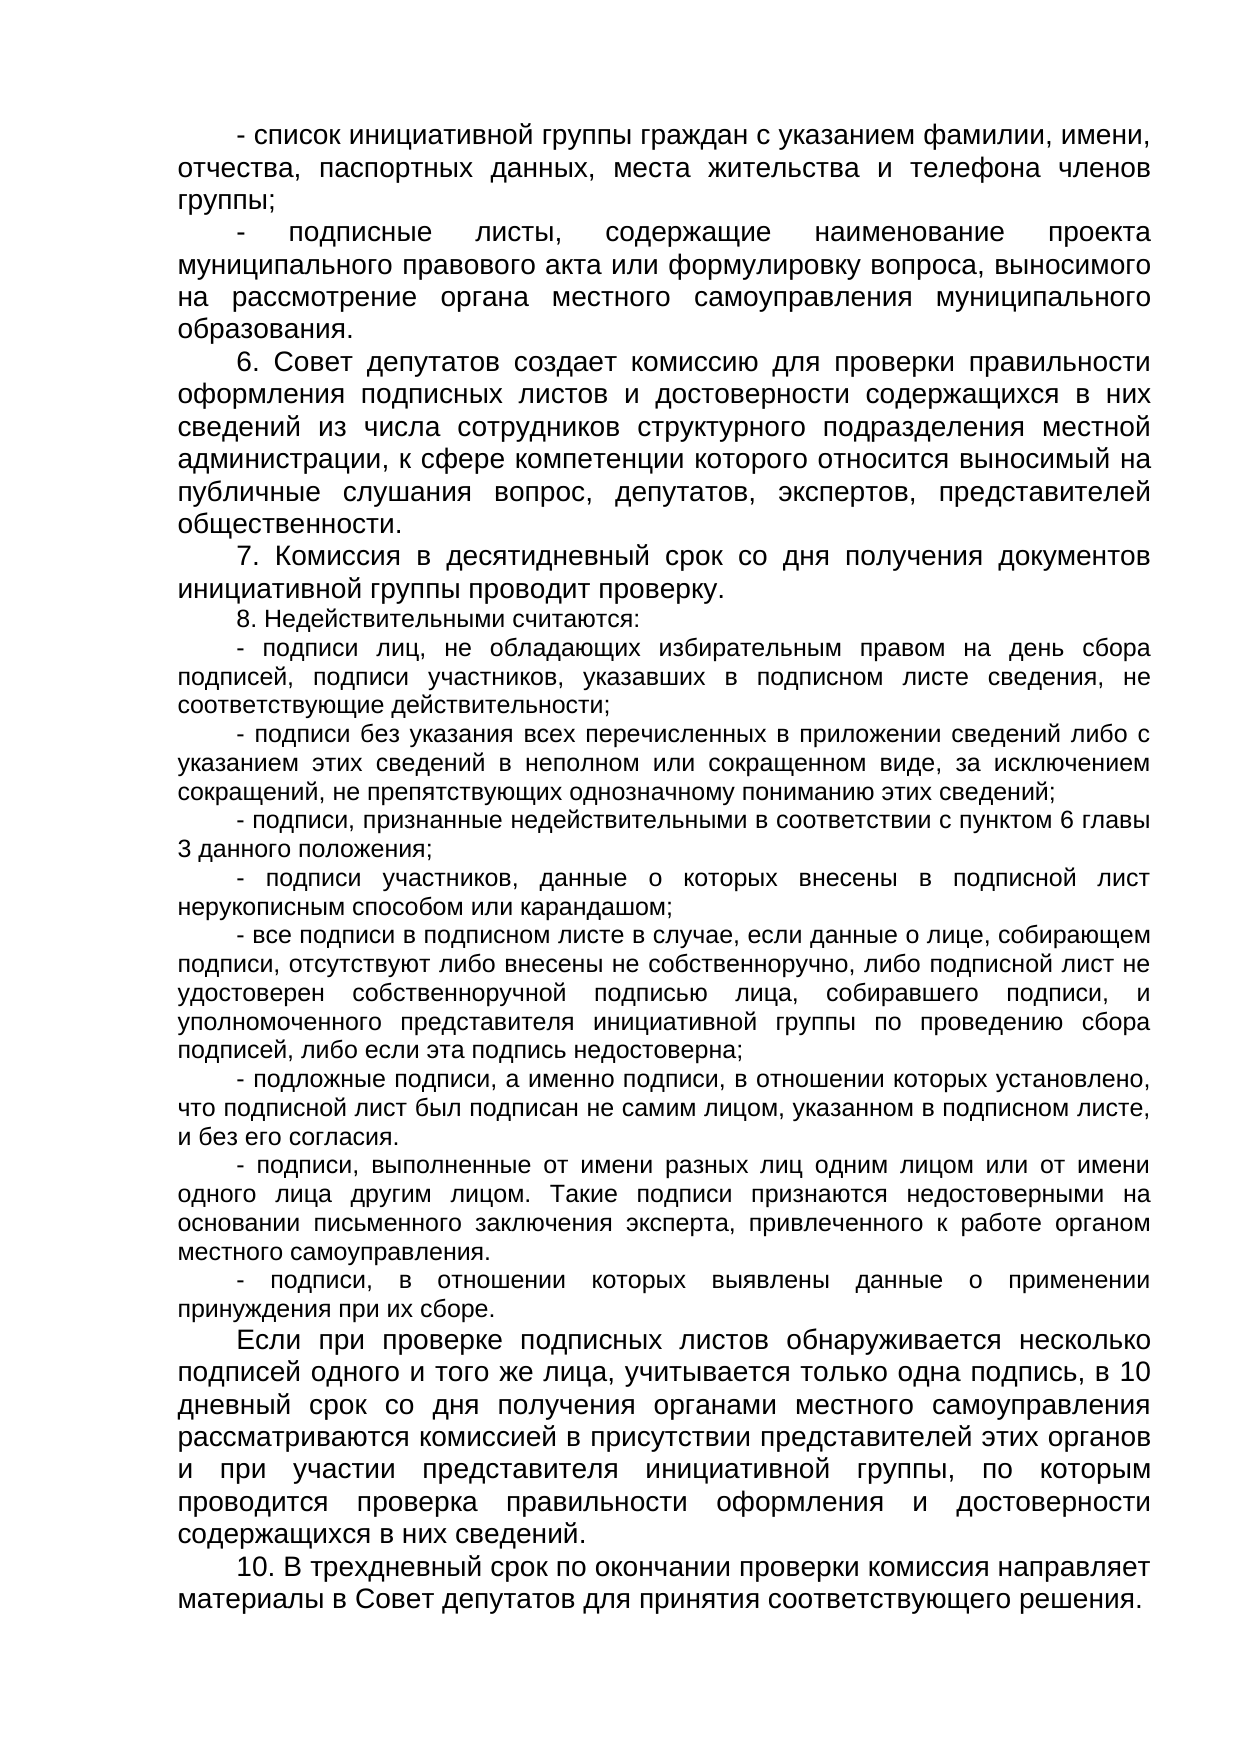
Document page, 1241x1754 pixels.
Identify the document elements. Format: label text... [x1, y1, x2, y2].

text - подписи, выполненные от имени разных лиц одним лицом или от имени одного лица другим лицом. Такие подписи признаются недостоверными на основании письменного заключения эксперта, привлеченного к работе органом местного самоуправления. [177, 1150, 1152, 1265]
text 10. В трехдневный срок по окончании проверки комиссия направляет материалы в Совет депутатов для принятия соответствующего решения. [177, 1549, 1152, 1614]
text 6. Совет депутатов создает комиссию для проверки правильности оформления подписных листов и достоверности содержащихся в них сведений из числа сотрудников структурного подразделения местной администрации, к сфере компетенции которого относится выносимый на публичные слушания вопрос, депутатов, экспертов, представителей общественности. [177, 345, 1152, 539]
text 7. Комиссия в десятидневный срок со дня получения документов инициативной группы проводит проверку. [177, 539, 1152, 604]
text - подписные листы, содержащие наименование проекта муниципального правового акта или формулировку вопроса, выносимого на рассмотрение органа местного самоуправления муниципального образования. [177, 215, 1152, 345]
text - подписи, в отношении которых выявлены данные о применении принуждения при их сборе. [177, 1265, 1152, 1323]
text - подписи без указания всех перечисленных в приложении сведений либо с указанием этих сведений в неполном или сокращенном виде, за исключением сокращений, не препятствующих однозначному пониманию этих сведений; [177, 719, 1152, 805]
text - все подписи в подписном листе в случае, если данные о лице, собирающем подписи, отсутствуют либо внесены не собственноручно, либо подписной лист не удостоверен собственноручной подписью лица, собиравшего подписи, и уполномоченного представителя инициативной группы по проведению сбора подписей, либо если эта подпись недостоверна; [177, 920, 1152, 1064]
text Если при проверке подписных листов обнаруживается несколько подписей одного и того же лица, учитывается только одна подпись, в 10 дневный срок со дня получения органами местного самоуправления рассматриваются комиссией в присутствии представителей этих органов и при участии представителя инициативной группы, по которым проводится проверка правильности оформления и достоверности содержащихся в них сведений. [177, 1323, 1152, 1549]
text - подложные подписи, а именно подписи, в отношении которых установлено, что подписной лист был подписан не самим лицом, указанном в подписном листе, и без его согласия. [177, 1064, 1152, 1150]
text - список инициативной группы граждан с указанием фамилии, имени, отчества, паспортных данных, места жительства и телефона членов группы; [177, 118, 1152, 215]
text - подписи участников, данные о которых внесены в подписной лист нерукописным способом или карандашом; [177, 863, 1152, 920]
text - подписи лиц, не обладающих избирательным правом на день сбора подписей, подписи участников, указавших в подписном листе сведения, не соответствующие действительности; [177, 633, 1152, 719]
text 8. Недействительными считаются: [177, 604, 1152, 633]
text - подписи, признанные недействительными в соответствии с пунктом 6 главы 3 данного положения; [177, 805, 1152, 863]
